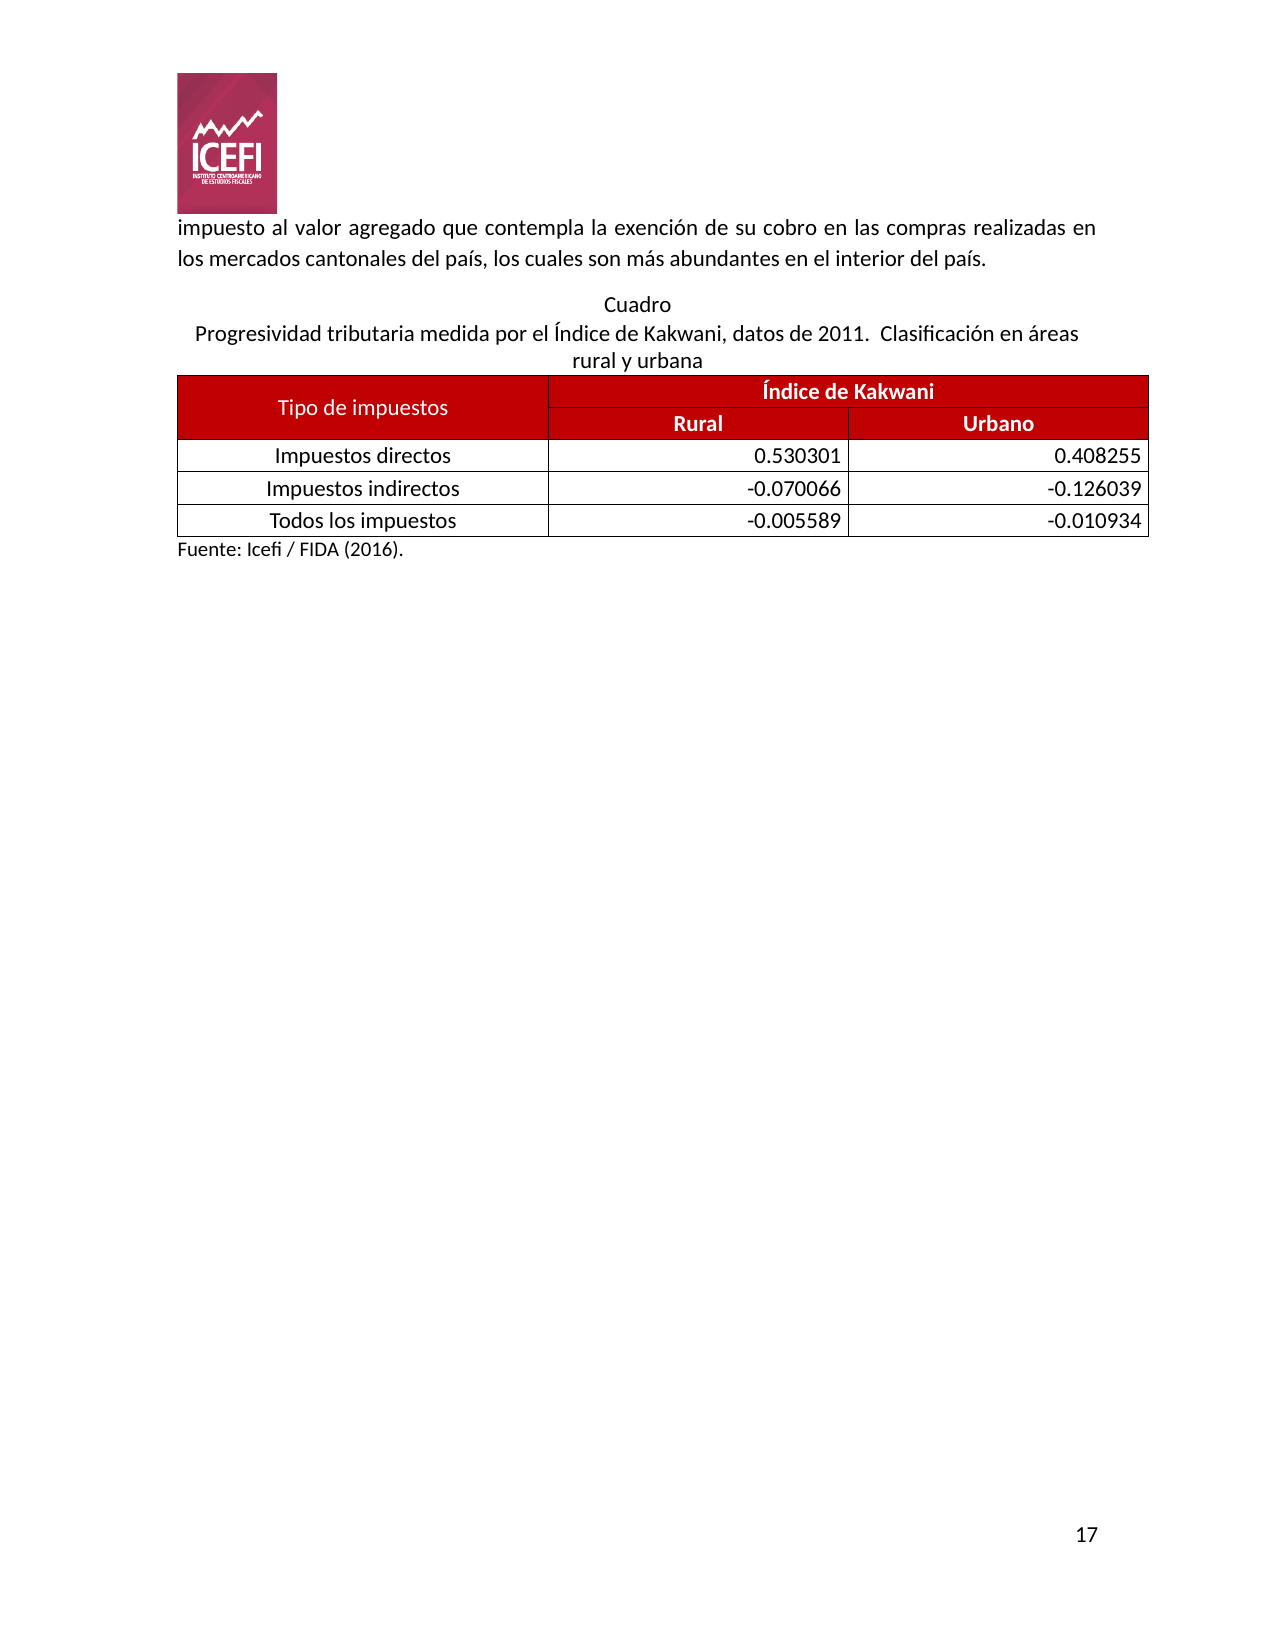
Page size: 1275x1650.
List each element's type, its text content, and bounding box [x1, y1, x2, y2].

picture [177, 73, 278, 214]
table_cell Urbano [849, 408, 1148, 439]
table_cell Impuestos directos [178, 440, 548, 471]
table_cell -0.070066 [549, 472, 848, 503]
table_header Tipo de impuestos [178, 376, 548, 439]
table_cell 0.408255 [849, 440, 1148, 471]
table_cell 0.530301 [549, 440, 848, 471]
table_cell Todos los impuestos [178, 505, 548, 536]
text Progresividad tributaria medida por el Índice de Kakwani, datos de 2011. Clasificación en áreas rural y urbana [177, 319, 1098, 375]
table_cell -0.126039 [849, 472, 1148, 503]
text Fuente: Icefi / FIDA (2016). [177, 537, 1098, 562]
table_cell Rural [549, 408, 848, 439]
table_cell Impuestos indirectos [178, 472, 548, 503]
table_cell -0.010934 [849, 505, 1148, 536]
table_header Índice de Kakwani [549, 376, 1148, 407]
text Cuadro [177, 291, 1098, 319]
table_cell -0.005589 [549, 505, 848, 536]
